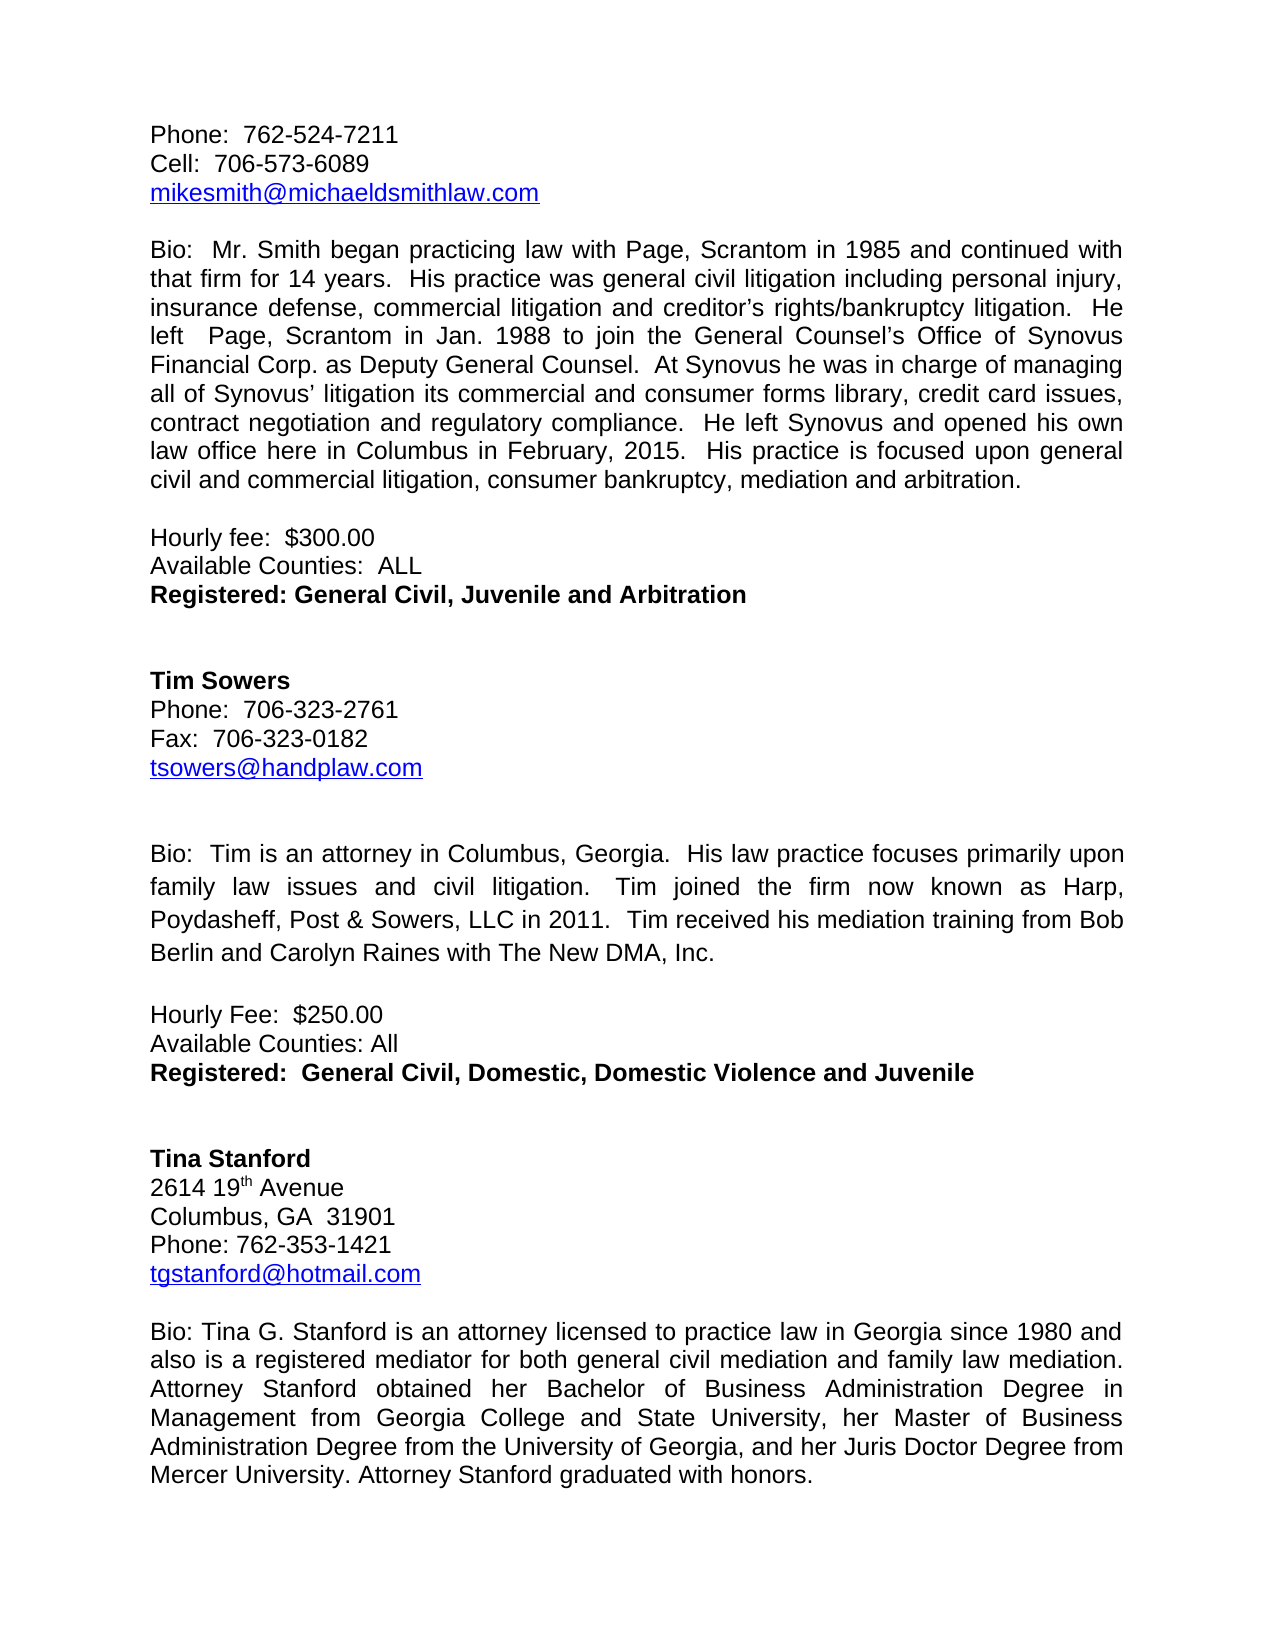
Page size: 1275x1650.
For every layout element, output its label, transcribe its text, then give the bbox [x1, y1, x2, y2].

text Bio: Tina G. Stanford is an attorney licensed to practice law in Georgia since 1980 and also is a registered mediator for both general civil mediation and family law mediation. Attorney Stanford obtained her Bachelor of Business Administration Degree in Management from Georgia College and State University, her Master of Business Administration Degree from the University of Georgia, and her Juris Doctor Degree from Mercer University. Attorney Stanford graduated with honors. [150, 1317, 1125, 1489]
text mikesmith@michaeldsmithlaw.com [150, 177, 1125, 206]
text tsowers@handplaw.com [150, 752, 1125, 781]
text Registered: General Civil, Juvenile and Arbitration [150, 580, 1125, 609]
text Tina Stanford [150, 1144, 1125, 1173]
text 2614 19th Avenue [150, 1173, 1125, 1202]
text Phone: 762-524-7211 [150, 120, 1125, 149]
text tgstanford@hotmail.com [150, 1259, 1125, 1288]
text Fax: 706-323-0182 [150, 724, 1125, 752]
text Hourly fee: $300.00 [150, 522, 1125, 551]
text Registered: General Civil, Domestic, Domestic Violence and Juvenile [150, 1058, 1125, 1087]
text Cell: 706-573-6089 [150, 149, 1125, 177]
text Phone: 706-323-2761 [150, 695, 1125, 724]
text Columbus, GA 31901 [150, 1202, 1125, 1230]
text Available Counties: ALL [150, 551, 1125, 580]
text Available Counties: All [150, 1029, 1125, 1058]
text Bio: Tim is an attorney in Columbus, Georgia. His law practice focuses primarily upon family law issues and civil litigation. Tim joined the firm now known as Harp, Poydasheff, Post & Sowers, LLC in 2011. Tim received his mediation training from Bob Berlin and Carolyn Raines with The New DMA, Inc. [150, 839, 1125, 967]
text Hourly Fee: $250.00 [150, 1000, 1125, 1029]
text Tim Sowers [150, 666, 1125, 695]
text Phone: 762-353-1421 [150, 1230, 1125, 1259]
text Bio: Mr. Smith began practicing law with Page, Scrantom in 1985 and continued with that firm for 14 years. His practice was general civil litigation including personal injury, insurance defense, commercial litigation and creditor’s rights/bankruptcy litigation. He left Page, Scrantom in Jan. 1988 to join the General Counsel’s Office of Synovus Financial Corp. as Deputy General Counsel. At Synovus he was in charge of managing all of Synovus’ litigation its commercial and consumer forms library, credit card issues, contract negotiation and regulatory compliance. He left Synovus and opened his own law office here in Columbus in February, 2015. His practice is focused upon general civil and commercial litigation, consumer bankruptcy, mediation and arbitration. [150, 235, 1125, 494]
